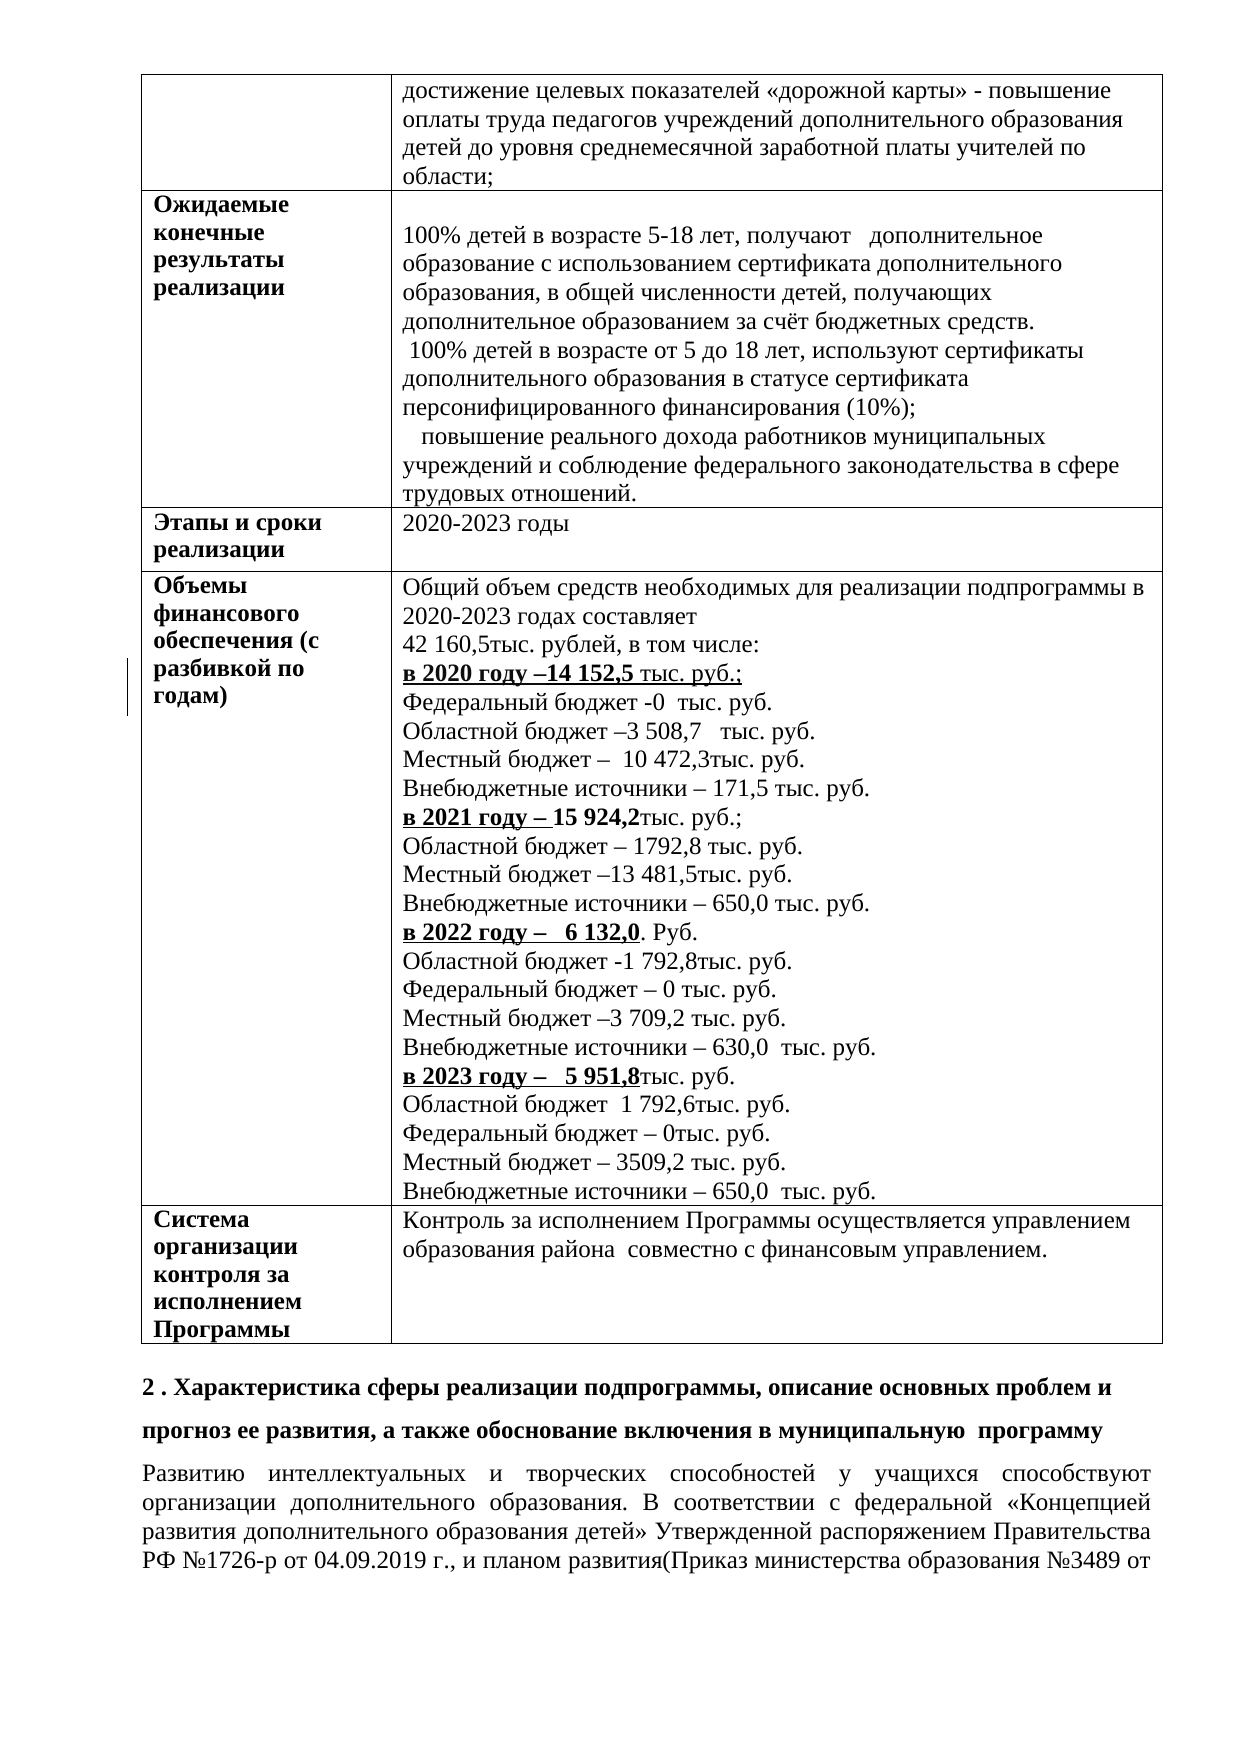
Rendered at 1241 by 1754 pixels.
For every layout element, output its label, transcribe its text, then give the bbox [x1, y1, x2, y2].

table_cell Объемы финансового обеспечения (с разбивкой по годам) [142, 572, 391, 1204]
table_cell Общий объем средств необходимых для реализации подпрограммы в 2020-2023 годах составляет 42 160,5тыс. рублей, в том числе: в 2020 году –14 152,5 тыс. руб.; Федеральный бюджет -0 тыс. руб. Областной бюджет –3 508,7 тыс. руб. Местный бюджет – 10 472,3тыс. руб. Внебюджетные источники – 171,5 тыс. руб. в 2021 году – 15 924,2тыс. руб.; Областной бюджет – 1792,8 тыс. руб. Местный бюджет –13 481,5тыс. руб. Внебюджетные источники – 650,0 тыс. руб. в 2022 году – 6 132,0. Руб. Областной бюджет -1 792,8тыс. руб. Федеральный бюджет – 0 тыс. руб. Местный бюджет –3 709,2 тыс. руб. Внебюджетные источники – 630,0 тыс. руб. в 2023 году – 5 951,8тыс. руб. Областной бюджет 1 792,6тыс. руб. Федеральный бюджет – 0тыс. руб. Местный бюджет – 3509,2 тыс. руб. Внебюджетные источники – 650,0 тыс. руб. [392, 572, 1162, 1204]
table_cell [392, 75, 1162, 190]
table_cell 2020-2023 годы [392, 508, 1162, 571]
text 2 . Характеристика сферы реализации подпрограммы, описание основных проблем и прогноз ее развития, а также обоснование включения в муниципальную программу [142, 1372, 1140, 1444]
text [142, 1458, 1152, 1573]
table_cell Этапы и сроки реализации [142, 508, 391, 571]
table_cell Ожидаемые конечные результаты реализации [142, 191, 391, 507]
table_cell Контроль за исполнением Программы осуществляется управлением образования района совместно с финансовым управлением. [392, 1206, 1162, 1342]
table_cell Система организации контроля за исполнением Программы [142, 1206, 391, 1342]
table_cell 100% детей в возрасте 5-18 лет, получают дополнительное образование с использованием сертификата дополнительного образования, в общей численности детей, получающих дополнительное образованием за счёт бюджетных средств. 100% детей в возрасте от 5 до 18 лет, используют сертификаты дополнительного образования в статусе сертификата персонифицированного финансирования (10%); повышение реального дохода работников муниципальных учреждений и соблюдение федерального законодательства в сфере трудовых отношений. [392, 191, 1162, 507]
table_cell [142, 75, 391, 190]
